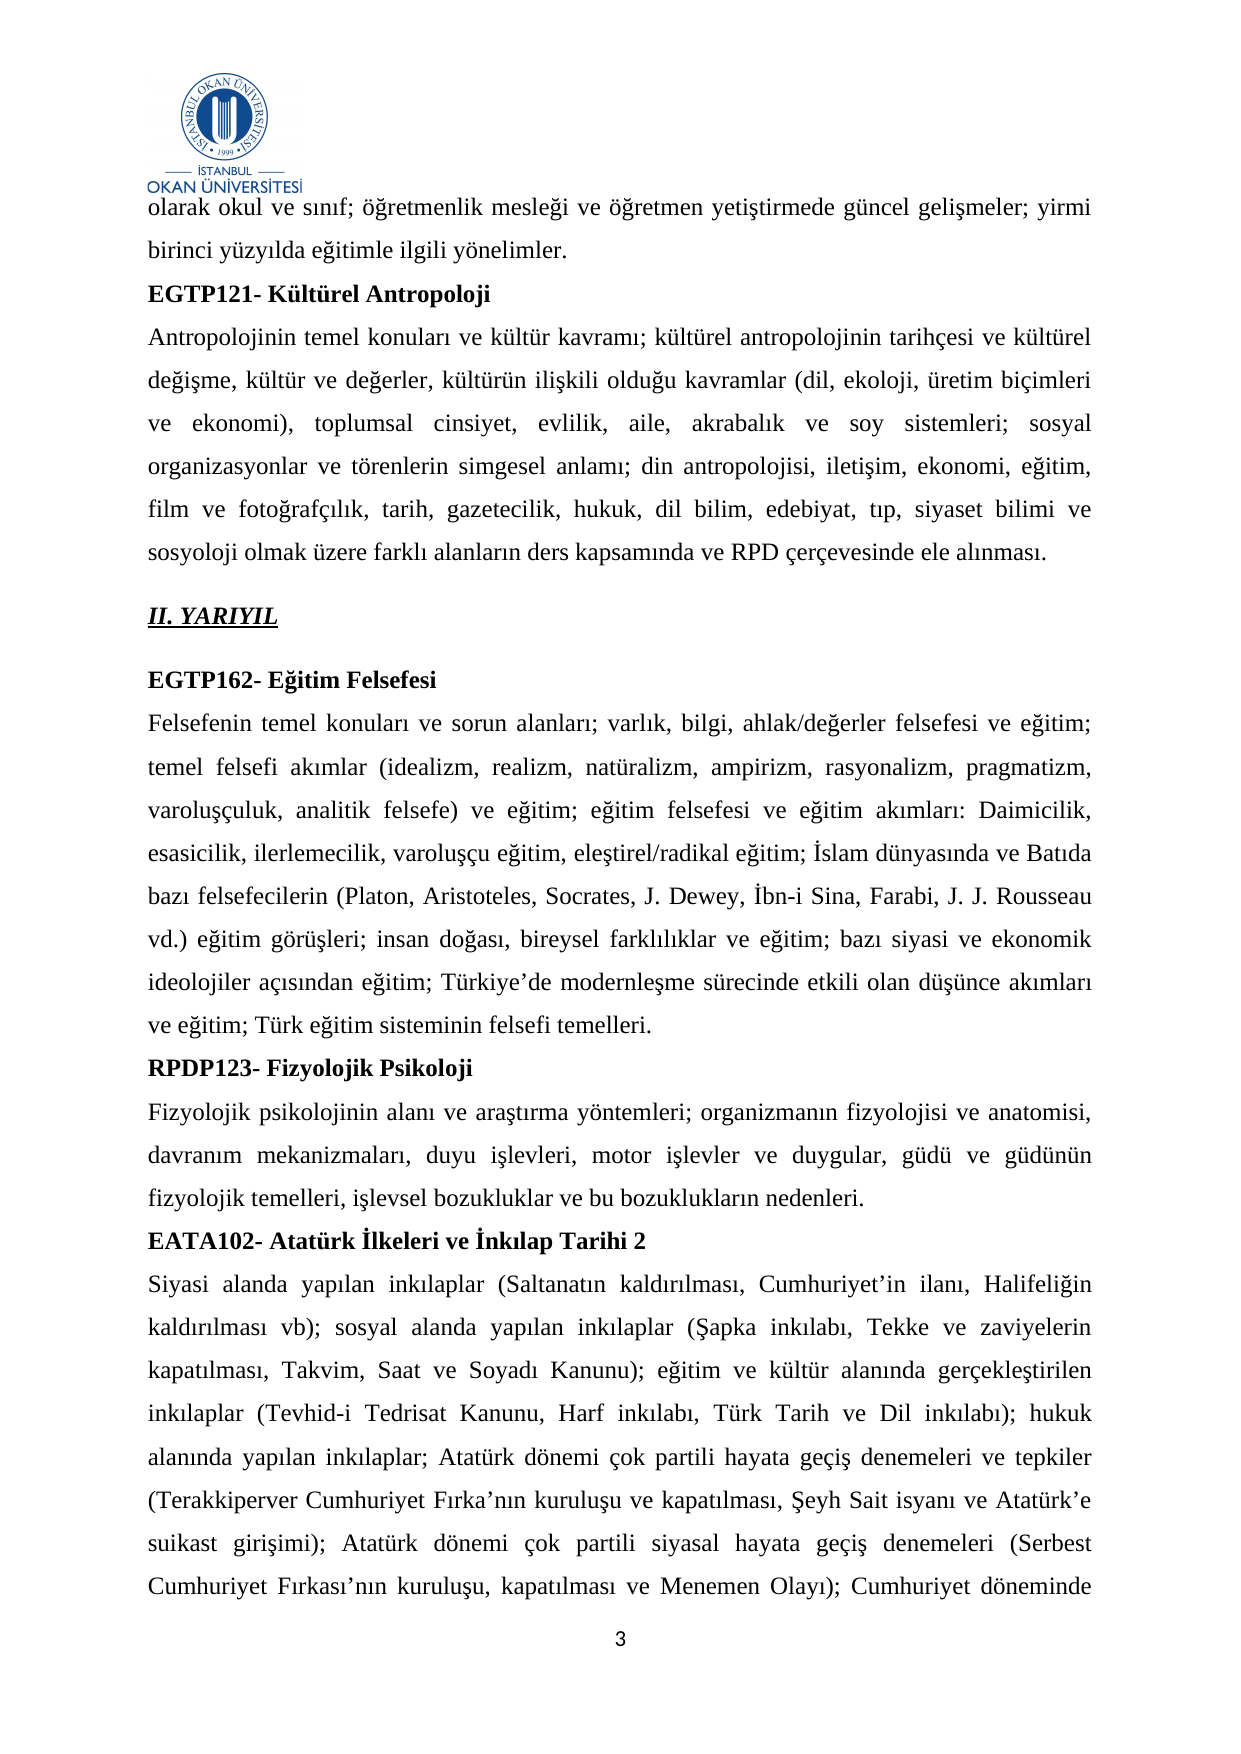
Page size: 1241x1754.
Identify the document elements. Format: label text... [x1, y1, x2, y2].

text EGTP162- Eğitim Felsefesi [148, 665, 1093, 694]
text EATA102- Atatürk İlkeleri ve İnkılap Tarihi 2 [148, 1226, 1093, 1255]
text Felsefenin temel konuları ve sorun alanları; varlık, bilgi, ahlak/değerler felsefesi ve eğitim; temel felsefi akımlar (idealizm, realizm, natüralizm, ampirizm, rasyonalizm, pragmatizm, varoluşçuluk, analitik felsefe) ve eğitim; eğitim felsefesi ve eğitim akımları: Daimicilik, esasicilik, ilerlemecilik, varoluşçu eğitim, eleştirel/radikal eğitim; İslam dünyasında ve Batıda bazı felsefecilerin (Platon, Aristoteles, Socrates, J. Dewey, İbn-i Sina, Farabi, J. J. Rousseau vd.) eğitim görüşleri; insan doğası, bireysel farklılıklar ve eğitim; bazı siyasi ve ekonomik ideolojiler açısından eğitim; Türkiye’de modernleşme sürecinde etkili olan düşünce akımları ve eğitim; Türk eğitim sisteminin felsefi temelleri. [148, 708, 1093, 1039]
text RPDP123- Fizyolojik Psikoloji [148, 1053, 1093, 1082]
text II. YARIYIL [148, 601, 1093, 630]
picture [147, 73, 302, 193]
text EGTP121- Kültürel Antropoloji [148, 279, 1093, 307]
text Antropolojinin temel konuları ve kültür kavramı; kültürel antropolojinin tarihçesi ve kültürel değişme, kültür ve değerler, kültürün ilişkili olduğu kavramlar (dil, ekoloji, üretim biçimleri ve ekonomi), toplumsal cinsiyet, evlilik, aile, akrabalık ve soy sistemleri; sosyal organizasyonlar ve törenlerin simgesel anlamı; din antropolojisi, iletişim, ekonomi, eğitim, film ve fotoğrafçılık, tarih, gazetecilik, hukuk, dil bilim, edebiyat, tıp, siyaset bilimi ve sosyoloji olmak üzere farklı alanların ders kapsamında ve RPD çerçevesinde ele alınması. [148, 322, 1093, 566]
text Fizyolojik psikolojinin alanı ve araştırma yöntemleri; organizmanın fizyolojisi ve anatomisi, davranım mekanizmaları, duyu işlevleri, motor işlevler ve duygular, güdü ve güdünün fizyolojik temelleri, işlevsel bozukluklar ve bu bozuklukların nedenleri. [148, 1097, 1093, 1212]
